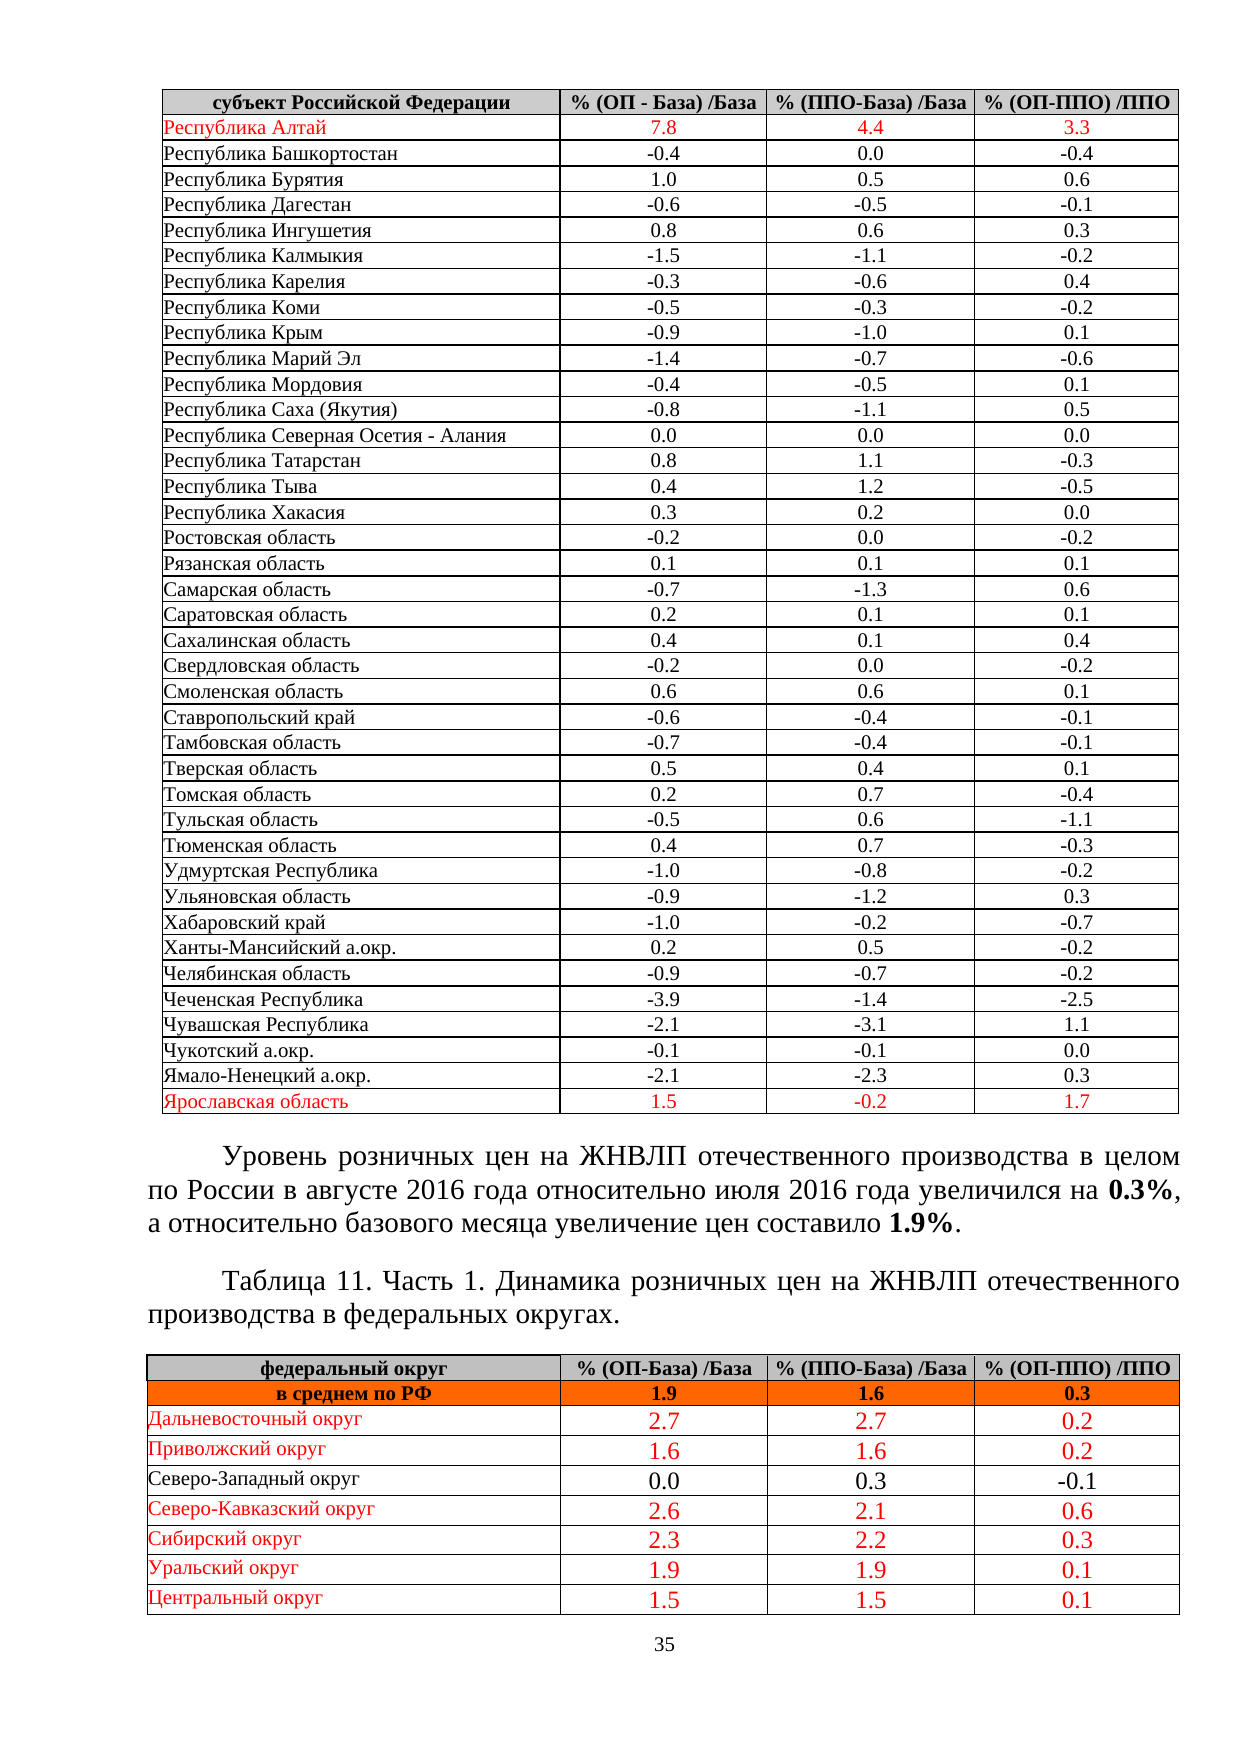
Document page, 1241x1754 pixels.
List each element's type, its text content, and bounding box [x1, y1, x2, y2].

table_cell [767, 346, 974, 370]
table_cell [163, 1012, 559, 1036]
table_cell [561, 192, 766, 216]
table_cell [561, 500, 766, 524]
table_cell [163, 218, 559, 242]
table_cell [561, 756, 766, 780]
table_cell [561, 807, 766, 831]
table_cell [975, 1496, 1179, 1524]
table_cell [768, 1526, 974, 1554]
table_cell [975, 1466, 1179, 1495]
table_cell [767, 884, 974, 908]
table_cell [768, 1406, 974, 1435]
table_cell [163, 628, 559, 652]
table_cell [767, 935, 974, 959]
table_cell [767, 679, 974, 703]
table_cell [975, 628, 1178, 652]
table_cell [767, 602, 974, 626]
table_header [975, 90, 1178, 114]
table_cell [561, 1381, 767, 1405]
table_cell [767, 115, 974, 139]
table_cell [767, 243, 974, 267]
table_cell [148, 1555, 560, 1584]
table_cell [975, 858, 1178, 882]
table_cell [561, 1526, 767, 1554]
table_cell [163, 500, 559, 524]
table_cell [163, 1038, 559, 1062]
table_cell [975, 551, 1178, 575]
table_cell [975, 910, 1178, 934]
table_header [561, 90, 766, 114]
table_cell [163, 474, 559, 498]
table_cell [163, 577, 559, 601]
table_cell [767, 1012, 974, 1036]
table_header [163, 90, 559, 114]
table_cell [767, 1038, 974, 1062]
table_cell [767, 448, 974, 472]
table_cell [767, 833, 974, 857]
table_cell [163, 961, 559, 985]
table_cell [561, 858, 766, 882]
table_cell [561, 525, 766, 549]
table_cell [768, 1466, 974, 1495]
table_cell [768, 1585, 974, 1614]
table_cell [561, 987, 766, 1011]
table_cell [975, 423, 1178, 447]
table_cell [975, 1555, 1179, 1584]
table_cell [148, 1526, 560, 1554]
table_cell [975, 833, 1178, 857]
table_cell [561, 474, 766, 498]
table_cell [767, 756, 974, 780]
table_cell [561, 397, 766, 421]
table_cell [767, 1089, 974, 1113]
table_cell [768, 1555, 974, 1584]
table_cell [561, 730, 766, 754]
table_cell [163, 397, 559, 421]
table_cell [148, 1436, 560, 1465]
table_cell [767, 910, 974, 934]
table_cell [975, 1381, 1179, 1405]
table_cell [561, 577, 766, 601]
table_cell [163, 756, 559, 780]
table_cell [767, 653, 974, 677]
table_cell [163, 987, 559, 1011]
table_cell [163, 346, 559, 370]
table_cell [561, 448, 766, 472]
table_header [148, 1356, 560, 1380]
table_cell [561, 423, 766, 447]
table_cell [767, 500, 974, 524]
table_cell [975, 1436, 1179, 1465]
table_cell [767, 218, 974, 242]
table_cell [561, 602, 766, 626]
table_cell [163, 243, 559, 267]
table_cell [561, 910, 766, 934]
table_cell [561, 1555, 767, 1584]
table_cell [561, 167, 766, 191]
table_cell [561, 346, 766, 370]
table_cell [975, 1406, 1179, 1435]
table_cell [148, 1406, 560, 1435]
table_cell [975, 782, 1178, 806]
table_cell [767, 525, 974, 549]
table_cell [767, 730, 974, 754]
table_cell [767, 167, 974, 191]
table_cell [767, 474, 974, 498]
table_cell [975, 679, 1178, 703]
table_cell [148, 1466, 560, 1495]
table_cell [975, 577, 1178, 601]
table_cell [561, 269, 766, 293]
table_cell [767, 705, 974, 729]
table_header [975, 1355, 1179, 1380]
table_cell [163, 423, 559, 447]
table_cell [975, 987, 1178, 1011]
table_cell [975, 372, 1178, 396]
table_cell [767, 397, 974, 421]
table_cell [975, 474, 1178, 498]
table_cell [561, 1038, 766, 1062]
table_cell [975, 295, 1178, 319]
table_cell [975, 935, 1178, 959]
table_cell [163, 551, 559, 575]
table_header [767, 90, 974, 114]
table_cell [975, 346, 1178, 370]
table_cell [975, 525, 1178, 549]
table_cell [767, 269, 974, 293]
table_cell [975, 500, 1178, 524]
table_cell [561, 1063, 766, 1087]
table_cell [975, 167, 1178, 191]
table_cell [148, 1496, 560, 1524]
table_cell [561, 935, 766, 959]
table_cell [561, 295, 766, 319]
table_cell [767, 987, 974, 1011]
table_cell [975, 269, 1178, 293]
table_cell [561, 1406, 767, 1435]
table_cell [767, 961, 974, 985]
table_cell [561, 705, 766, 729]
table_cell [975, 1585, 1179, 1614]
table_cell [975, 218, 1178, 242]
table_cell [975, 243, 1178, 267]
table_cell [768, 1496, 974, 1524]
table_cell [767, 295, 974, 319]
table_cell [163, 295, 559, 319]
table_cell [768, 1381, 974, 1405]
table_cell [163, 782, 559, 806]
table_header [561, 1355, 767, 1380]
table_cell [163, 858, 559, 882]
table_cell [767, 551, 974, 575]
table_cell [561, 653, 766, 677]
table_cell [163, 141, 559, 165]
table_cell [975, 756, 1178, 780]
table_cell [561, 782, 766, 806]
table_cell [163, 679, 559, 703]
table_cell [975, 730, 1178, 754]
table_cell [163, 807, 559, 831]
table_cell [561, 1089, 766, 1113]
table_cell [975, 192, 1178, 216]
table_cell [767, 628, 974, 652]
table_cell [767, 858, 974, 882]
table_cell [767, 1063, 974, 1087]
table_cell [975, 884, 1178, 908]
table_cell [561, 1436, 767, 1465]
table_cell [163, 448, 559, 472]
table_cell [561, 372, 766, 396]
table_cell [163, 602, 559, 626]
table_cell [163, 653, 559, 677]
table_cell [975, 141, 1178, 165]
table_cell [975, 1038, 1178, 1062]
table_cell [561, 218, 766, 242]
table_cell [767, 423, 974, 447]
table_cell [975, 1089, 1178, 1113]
text Таблица 11. Часть 1. Динамика розничных цен на ЖНВЛП отечественного производства в федеральных округах. [148, 1263, 1181, 1330]
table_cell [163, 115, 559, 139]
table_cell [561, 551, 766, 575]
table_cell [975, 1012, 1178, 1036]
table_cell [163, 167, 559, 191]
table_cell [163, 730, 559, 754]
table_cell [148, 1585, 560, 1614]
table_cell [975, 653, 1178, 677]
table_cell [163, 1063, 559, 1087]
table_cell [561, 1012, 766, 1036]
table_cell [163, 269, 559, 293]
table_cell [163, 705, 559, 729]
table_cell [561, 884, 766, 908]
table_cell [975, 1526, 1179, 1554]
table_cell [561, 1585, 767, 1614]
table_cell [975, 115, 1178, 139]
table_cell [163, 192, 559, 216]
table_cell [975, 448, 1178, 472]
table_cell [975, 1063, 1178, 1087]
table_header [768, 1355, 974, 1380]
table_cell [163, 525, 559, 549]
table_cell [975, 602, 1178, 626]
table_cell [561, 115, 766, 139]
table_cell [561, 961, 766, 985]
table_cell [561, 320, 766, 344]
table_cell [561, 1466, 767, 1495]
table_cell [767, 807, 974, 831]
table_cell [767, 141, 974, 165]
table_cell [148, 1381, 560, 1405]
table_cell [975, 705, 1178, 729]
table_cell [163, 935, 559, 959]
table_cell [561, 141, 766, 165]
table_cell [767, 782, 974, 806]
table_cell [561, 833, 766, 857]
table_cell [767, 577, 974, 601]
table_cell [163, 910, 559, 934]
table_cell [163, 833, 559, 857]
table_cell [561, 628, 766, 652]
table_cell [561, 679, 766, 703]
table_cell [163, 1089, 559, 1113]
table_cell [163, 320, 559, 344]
text Уровень розничных цен на ЖНВЛП отечественного производства в целом по России в августе 2016 года относительно июля 2016 года увеличился на 0.3%, а относительно базового месяца увеличение цен составило 1.9%. [148, 1138, 1181, 1239]
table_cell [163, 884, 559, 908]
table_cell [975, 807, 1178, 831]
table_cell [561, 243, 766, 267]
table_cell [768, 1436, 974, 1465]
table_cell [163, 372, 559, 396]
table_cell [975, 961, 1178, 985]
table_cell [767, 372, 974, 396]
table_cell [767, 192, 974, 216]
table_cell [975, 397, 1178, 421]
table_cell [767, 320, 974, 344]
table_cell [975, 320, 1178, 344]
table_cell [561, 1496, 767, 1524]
